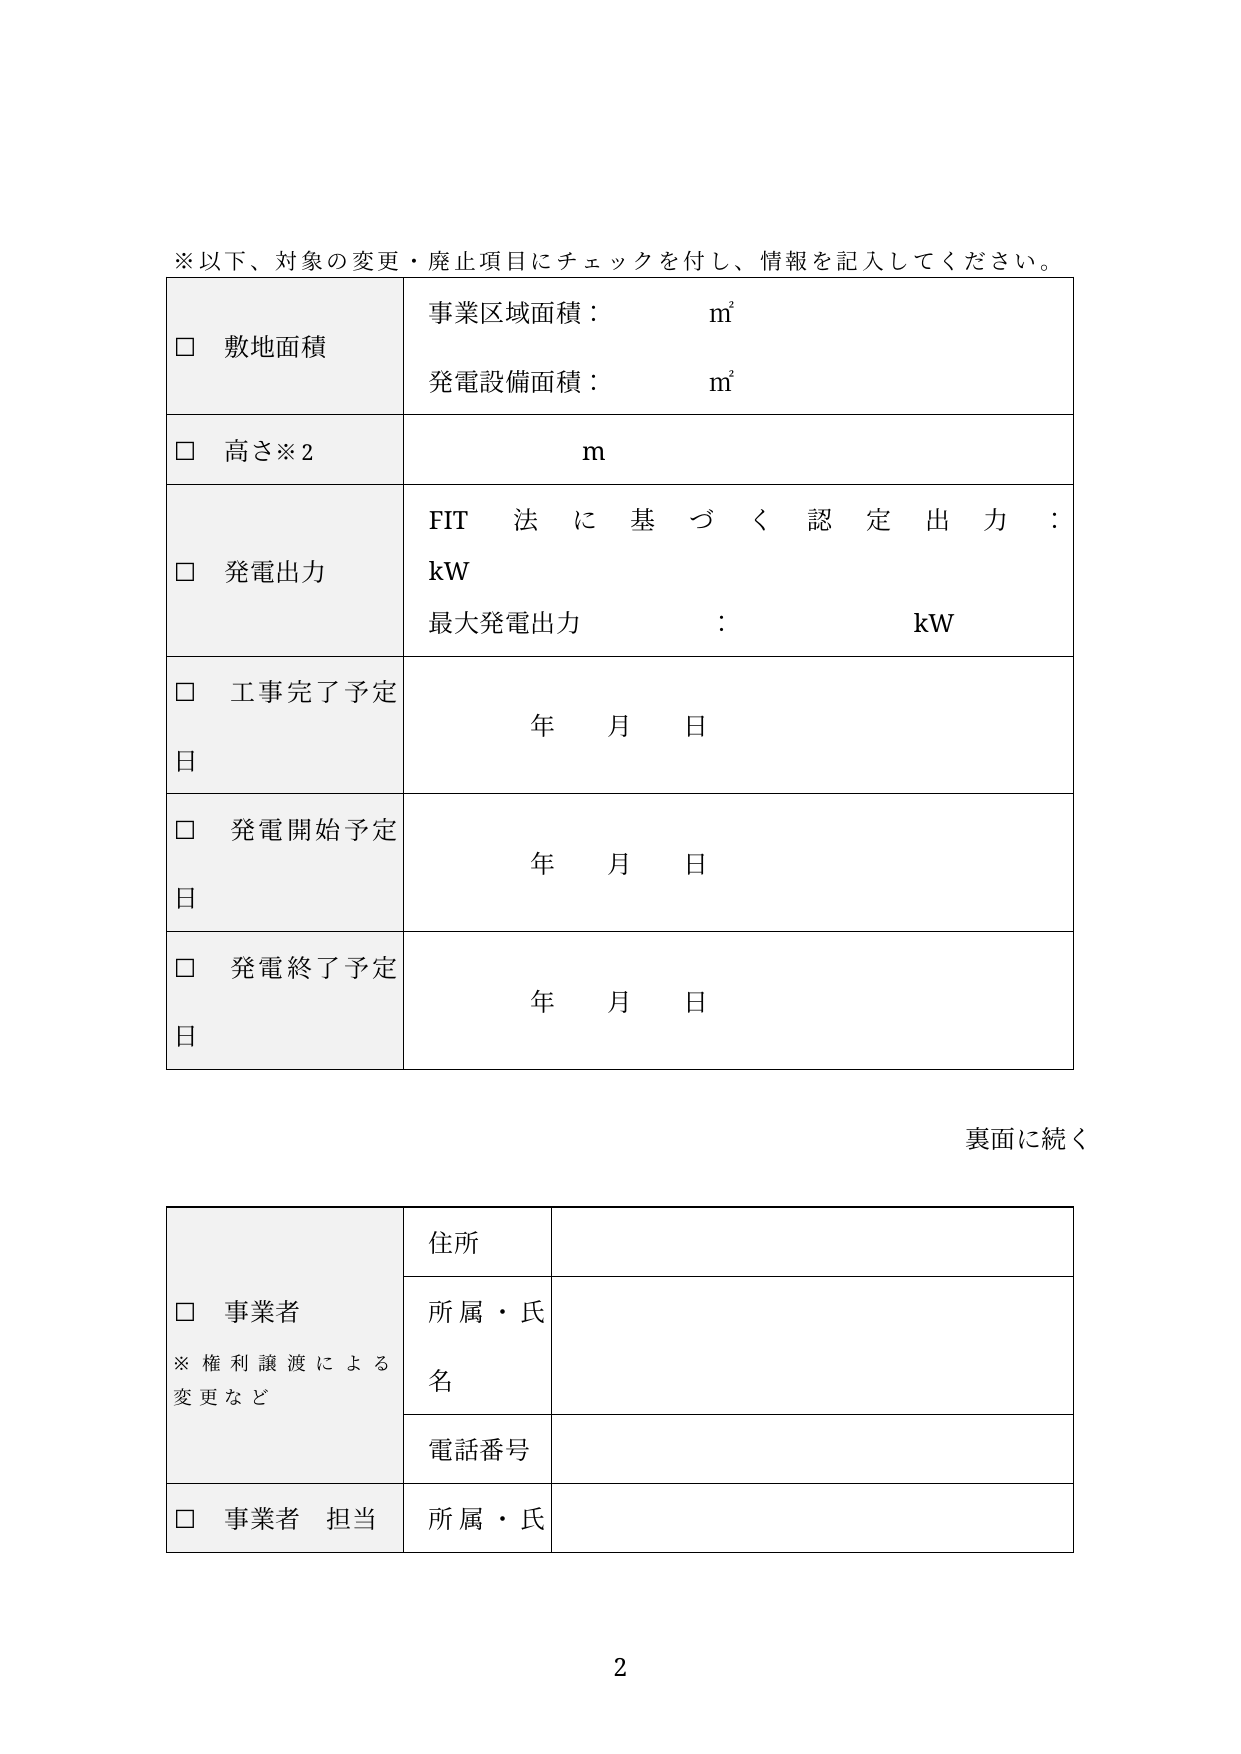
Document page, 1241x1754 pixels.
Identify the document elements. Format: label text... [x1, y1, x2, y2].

table_cell 発電出力 [167, 485, 403, 656]
table_header [552, 1208, 1073, 1276]
table_cell 年 月 日 [404, 932, 1073, 1069]
table_cell 電話番号 [404, 1415, 551, 1483]
text ※以下、対象の変更・廃止項目にチェックを付し、情報を記入してください。 [148, 242, 1092, 277]
table_cell 所属・氏名 [404, 1277, 551, 1413]
text 裏面に続く [148, 1104, 1092, 1172]
table_cell 年 月 日 [404, 794, 1073, 931]
table_cell [552, 1484, 1073, 1552]
table_cell 発電終了予定日 [167, 932, 403, 1069]
table_cell [552, 1277, 1073, 1413]
table_cell [552, 1415, 1073, 1483]
table_header 敷地面積 [167, 278, 403, 414]
table_header 住所 [404, 1208, 551, 1276]
table_cell 工事完了予定日 [167, 657, 403, 793]
table_cell 所属・氏名 [404, 1484, 551, 1552]
table_cell 事業者 担当 [167, 1484, 403, 1552]
table_cell FIT法に基づく認定出力： kW 最大発電出力 ： kW [404, 485, 1073, 656]
table_cell 年 月 日 [404, 657, 1073, 793]
table_header 事業区域面積： ㎡ 発電設備面積： ㎡ [404, 278, 1073, 414]
table_cell 発電開始予定日 [167, 794, 403, 931]
table_header 事業者 ※権利譲渡による変更など [167, 1208, 403, 1483]
table_cell 高さ※2 [167, 415, 403, 484]
table_cell m [404, 415, 1073, 484]
